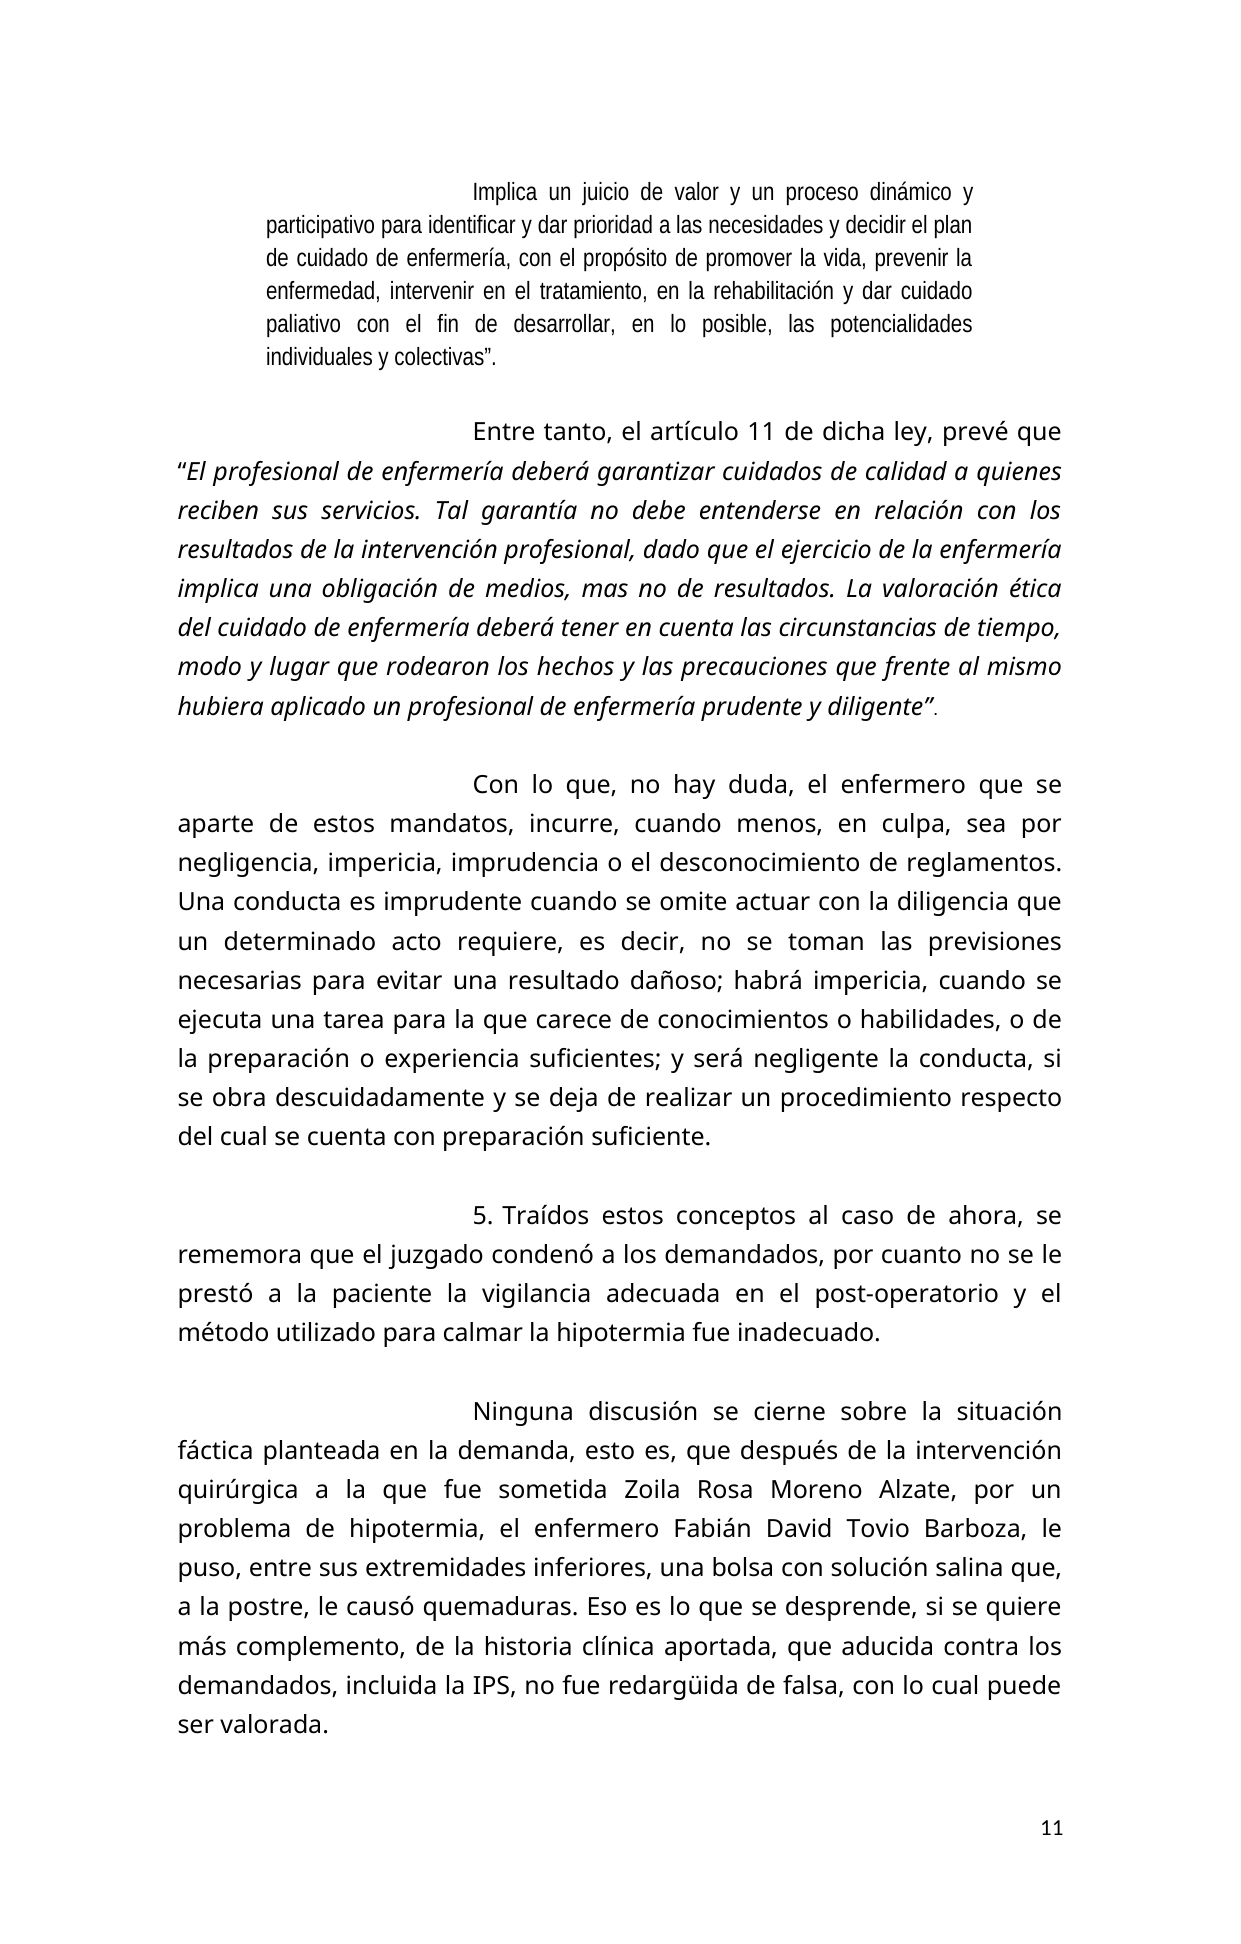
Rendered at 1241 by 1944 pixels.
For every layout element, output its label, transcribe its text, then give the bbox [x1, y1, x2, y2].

list Traídos estos conceptos al caso de ahora, se rememora que el juzgado condenó a los demandados, por cuanto no se le prestó a la paciente la vigilancia adecuada en el post-operatorio y el método utilizado para calmar la hipotermia fue inadecuado. [177, 1197, 1063, 1349]
list Ninguna discusión se cierne sobre la situación fáctica planteada en la demanda, esto es, que después de la intervención quirúrgica a la que fue sometida Zoila Rosa Moreno Alzate, por un problema de hipotermia, el enfermero Fabián David Tovio Barboza, le puso, entre sus extremidades inferiores, una bolsa con solución salina que, a la postre, le causó quemaduras. Eso es lo que se desprende, si se quiere más complemento, de la historia clínica aportada, que aducida contra los demandados, incluida la IPS, no fue redargüida de falsa, con lo cual puede ser valorada. [177, 1393, 1063, 1741]
text Implica un juicio de valor y un proceso dinámico y participativo para identificar y dar prioridad a las necesidades y decidir el plan de cuidado de enfermería, con el propósito de promover la vida, prevenir la enfermedad, intervenir en el tratamiento, en la rehabilitación y dar cuidado paliativo con el fin de desarrollar, en lo posible, las potencialidades individuales y colectivas”. [266, 177, 974, 371]
text Entre tanto, el artículo 11 de dicha ley, prevé que “El profesional de enfermería deberá garantizar cuidados de calidad a quienes reciben sus servicios. Tal garantía no debe entenderse en relación con los resultados de la intervención profesional, dado que el ejercicio de la enfermería implica una obligación de medios, mas no de resultados. La valoración ética del cuidado de enfermería deberá tener en cuenta las circunstancias de tiempo, modo y lugar que rodearon los hechos y las precauciones que frente al mismo hubiera aplicado un profesional de enfermería prudente y diligente”. [177, 414, 1063, 722]
text Con lo que, no hay duda, el enfermero que se aparte de estos mandatos, incurre, cuando menos, en culpa, sea por negligencia, impericia, imprudencia o el desconocimiento de reglamentos. Una conducta es imprudente cuando se omite actuar con la diligencia que un determinado acto requiere, es decir, no se toman las previsiones necesarias para evitar una resultado dañoso; habrá impericia, cuando se ejecuta una tarea para la que carece de conocimientos o habilidades, o de la preparación o experiencia suficientes; y será negligente la conducta, si se obra descuidadamente y se deja de realizar un procedimiento respecto del cual se cuenta con preparación suficiente. [177, 766, 1063, 1153]
